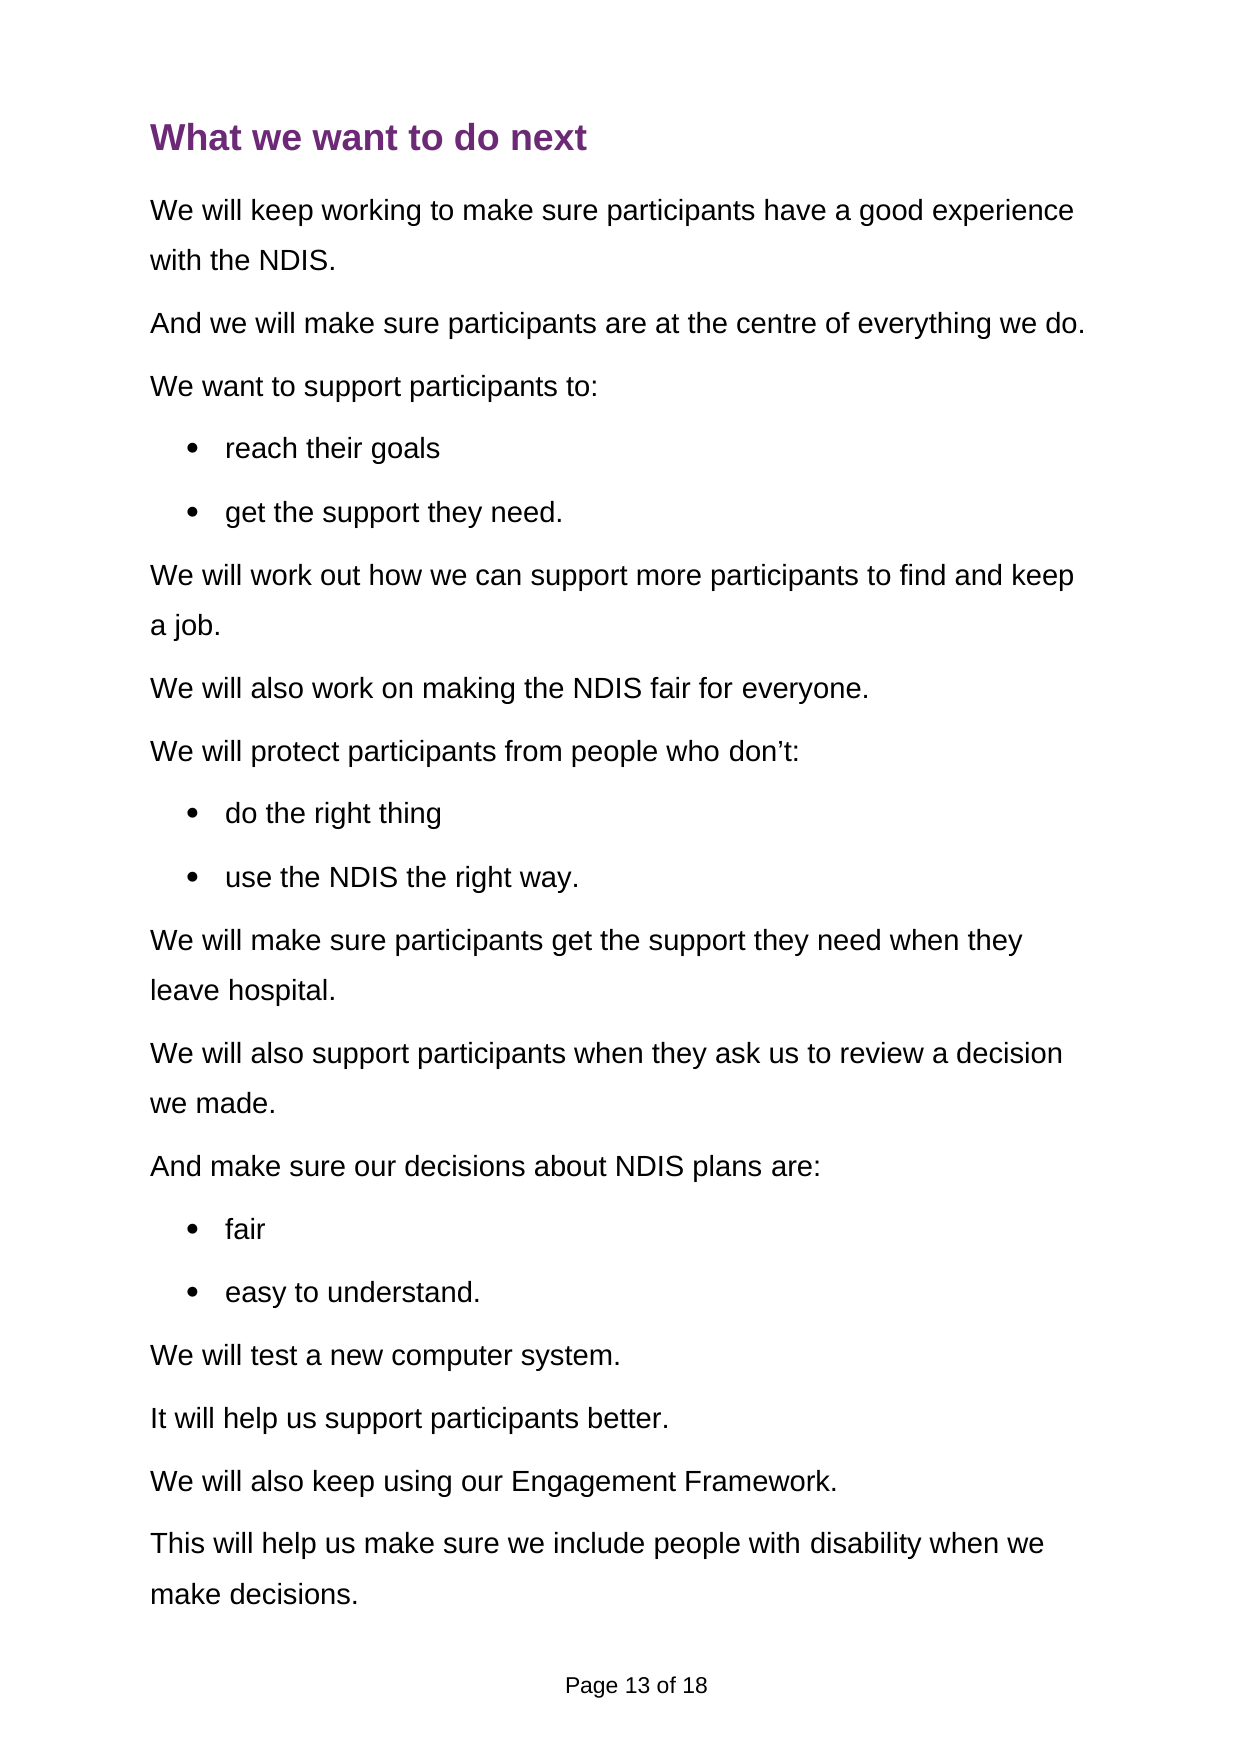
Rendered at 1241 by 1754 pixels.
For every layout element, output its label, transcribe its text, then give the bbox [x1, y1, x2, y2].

text We will also support participants when they ask us to review a decision we made. [150, 1036, 1122, 1120]
list get the support they need. [187, 495, 1122, 528]
text We will make sure participants get the support they need when they leave hospital. [150, 923, 1122, 1007]
text This will help us make sure we include people with disability when we make decisions. [150, 1527, 1122, 1610]
text It will help us support participants better. [150, 1401, 1122, 1434]
list reach their goals [187, 432, 1122, 465]
text We will also work on making the NDIS fair for everyone. [150, 671, 1122, 704]
list do the right thing [187, 797, 1122, 830]
text And make sure our decisions about NDIS plans are: [150, 1149, 1122, 1183]
subtitle What we want to do next [150, 116, 1122, 159]
text We want to support participants to: [150, 369, 1122, 402]
text We will protect participants from people who don’t: [150, 734, 1122, 767]
text We will test a new computer system. [150, 1338, 1122, 1372]
text We will also keep using our Engagement Framework. [150, 1464, 1122, 1497]
list fair [187, 1212, 1122, 1246]
text We will keep working to make sure participants have a good experience with the NDIS. [150, 193, 1122, 277]
list easy to understand. [187, 1275, 1122, 1309]
text We will work out how we can support more participants to find and keep a job. [150, 558, 1122, 642]
text And we will make sure participants are at the centre of everything we do. [150, 306, 1122, 339]
list use the NDIS the right way. [187, 860, 1122, 893]
